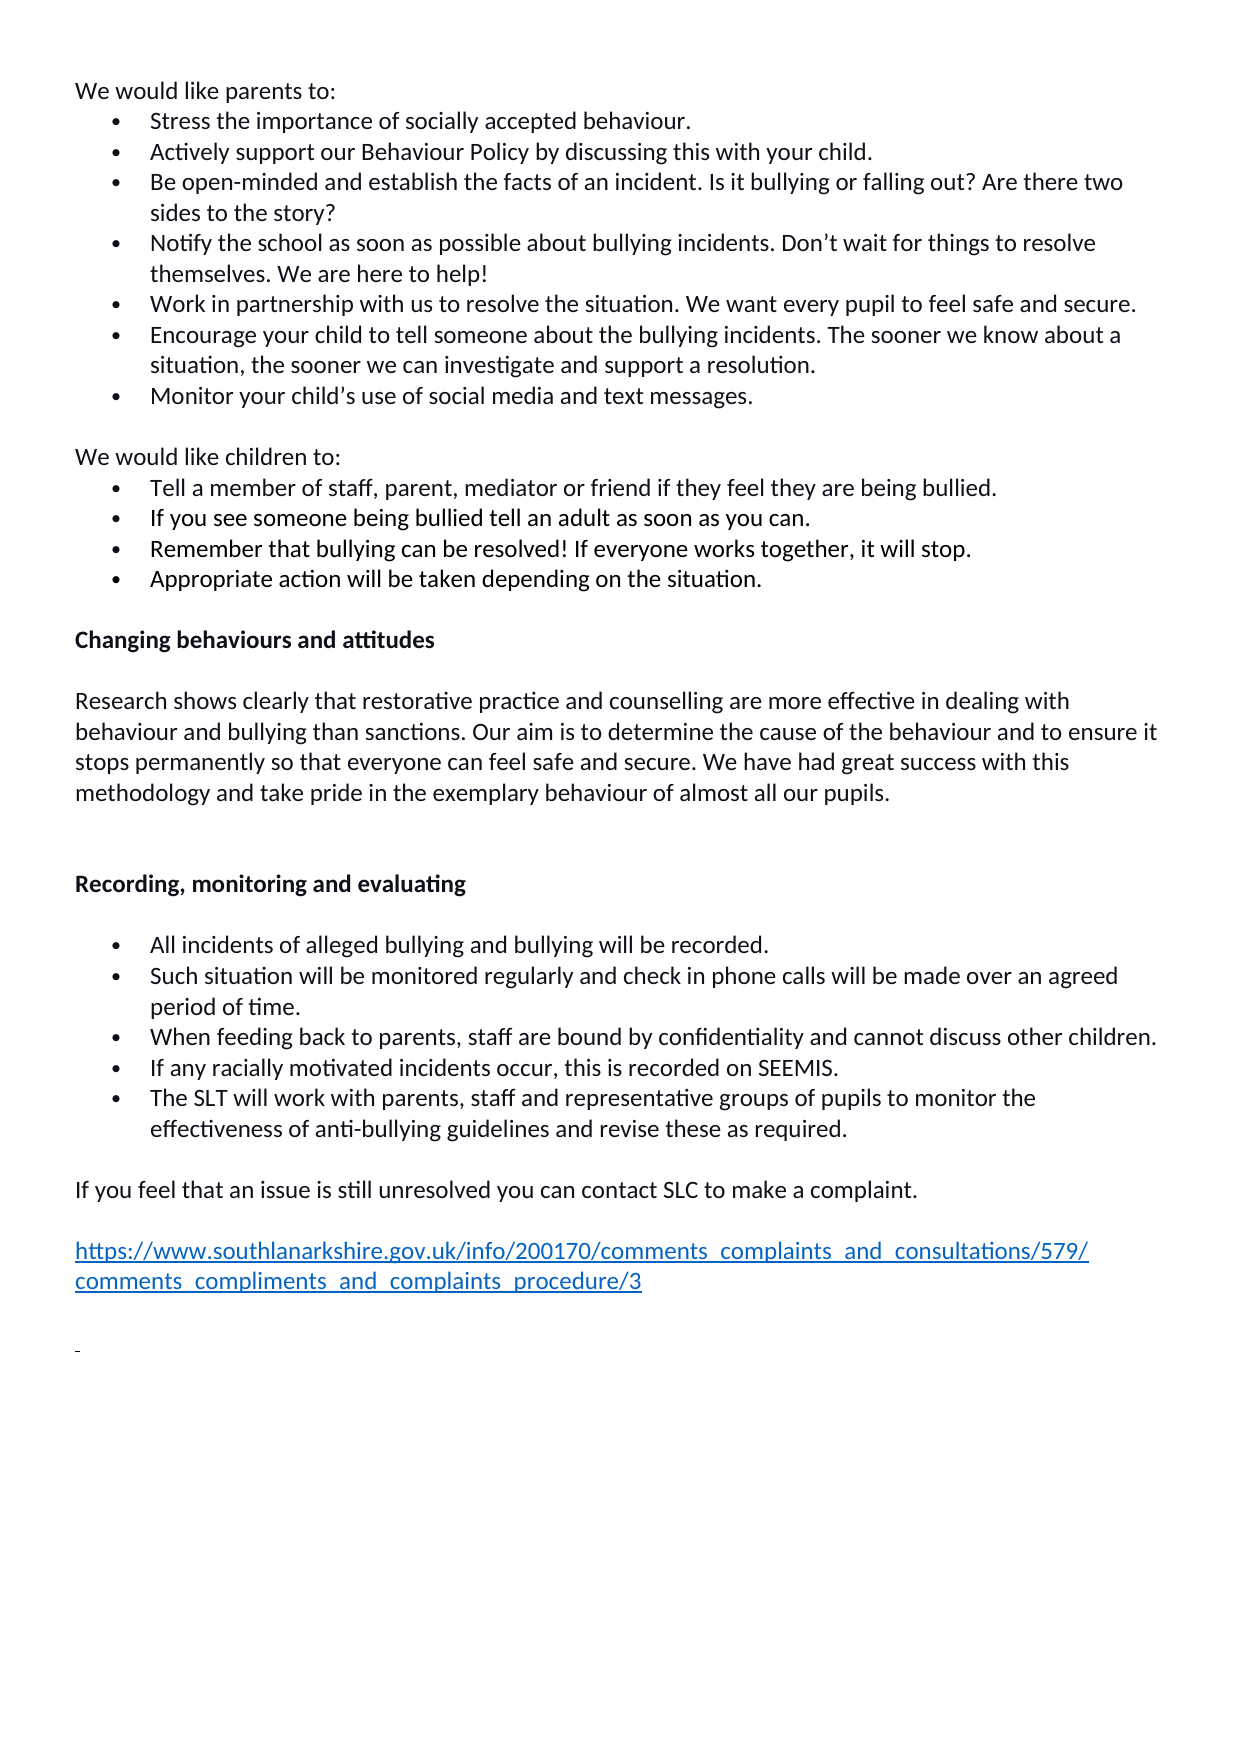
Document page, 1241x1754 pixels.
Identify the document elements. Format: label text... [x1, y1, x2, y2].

list When feeding back to parents, staff are bound by confidentiality and cannot discuss other children. [112, 1021, 1165, 1052]
list The SLT will work with parents, staff and representative groups of pupils to monitor the effectiveness of anti-bullying guidelines and revise these as required. [112, 1082, 1165, 1143]
text Recording, monitoring and evaluating [75, 868, 1165, 899]
list If any racially motivated incidents occur, this is recorded on SEEMIS. [112, 1052, 1165, 1082]
list Tell a member of staff, parent, mediator or friend if they feel they are being bullied. [112, 472, 1165, 502]
list Be open-minded and establish the facts of an incident. Is it bullying or falling out? Are there two sides to the story? [112, 167, 1165, 228]
list Appropriate action will be taken depending on the situation. [112, 563, 1165, 594]
text If you feel that an issue is still unresolved you can contact SLC to make a complaint. [75, 1174, 1165, 1204]
list Actively support our Behaviour Policy by discussing this with your child. [112, 136, 1165, 167]
text We would like children to: [75, 441, 1165, 472]
list Stress the importance of socially accepted behaviour. [112, 106, 1165, 136]
text Changing behaviours and attitudes [75, 624, 1165, 655]
list Such situation will be monitored regularly and check in phone calls will be made over an agreed period of time. [112, 960, 1165, 1021]
list All incidents of alleged bullying and bullying will be recorded. [112, 929, 1165, 960]
list Monitor your child’s use of social media and text messages. [112, 380, 1165, 411]
list Remember that bullying can be resolved! If everyone works together, it will stop. [112, 533, 1165, 563]
list Encourage your child to tell someone about the bullying incidents. The sooner we know about a situation, the sooner we can investigate and support a resolution. [112, 319, 1165, 380]
text https://www.southlanarkshire.gov.uk/info/200170/comments_complaints_and_consultations/579/comments_compliments_and_complaints_procedure/3 [75, 1235, 1165, 1296]
text We would like parents to: [75, 75, 1165, 106]
text Research shows clearly that restorative practice and counselling are more effective in dealing with behaviour and bullying than sanctions. Our aim is to determine the cause of the behaviour and to ensure it stops permanently so that everyone can feel safe and secure. We have had great success with this methodology and take pride in the exemplary behaviour of almost all our pupils. [75, 685, 1165, 807]
list If you see someone being bullied tell an adult as soon as you can. [112, 502, 1165, 533]
list Work in partnership with us to resolve the situation. We want every pupil to feel safe and secure. [112, 289, 1165, 319]
list Notify the school as soon as possible about bullying incidents. Don’t wait for things to resolve themselves. We are here to help! [112, 228, 1165, 289]
